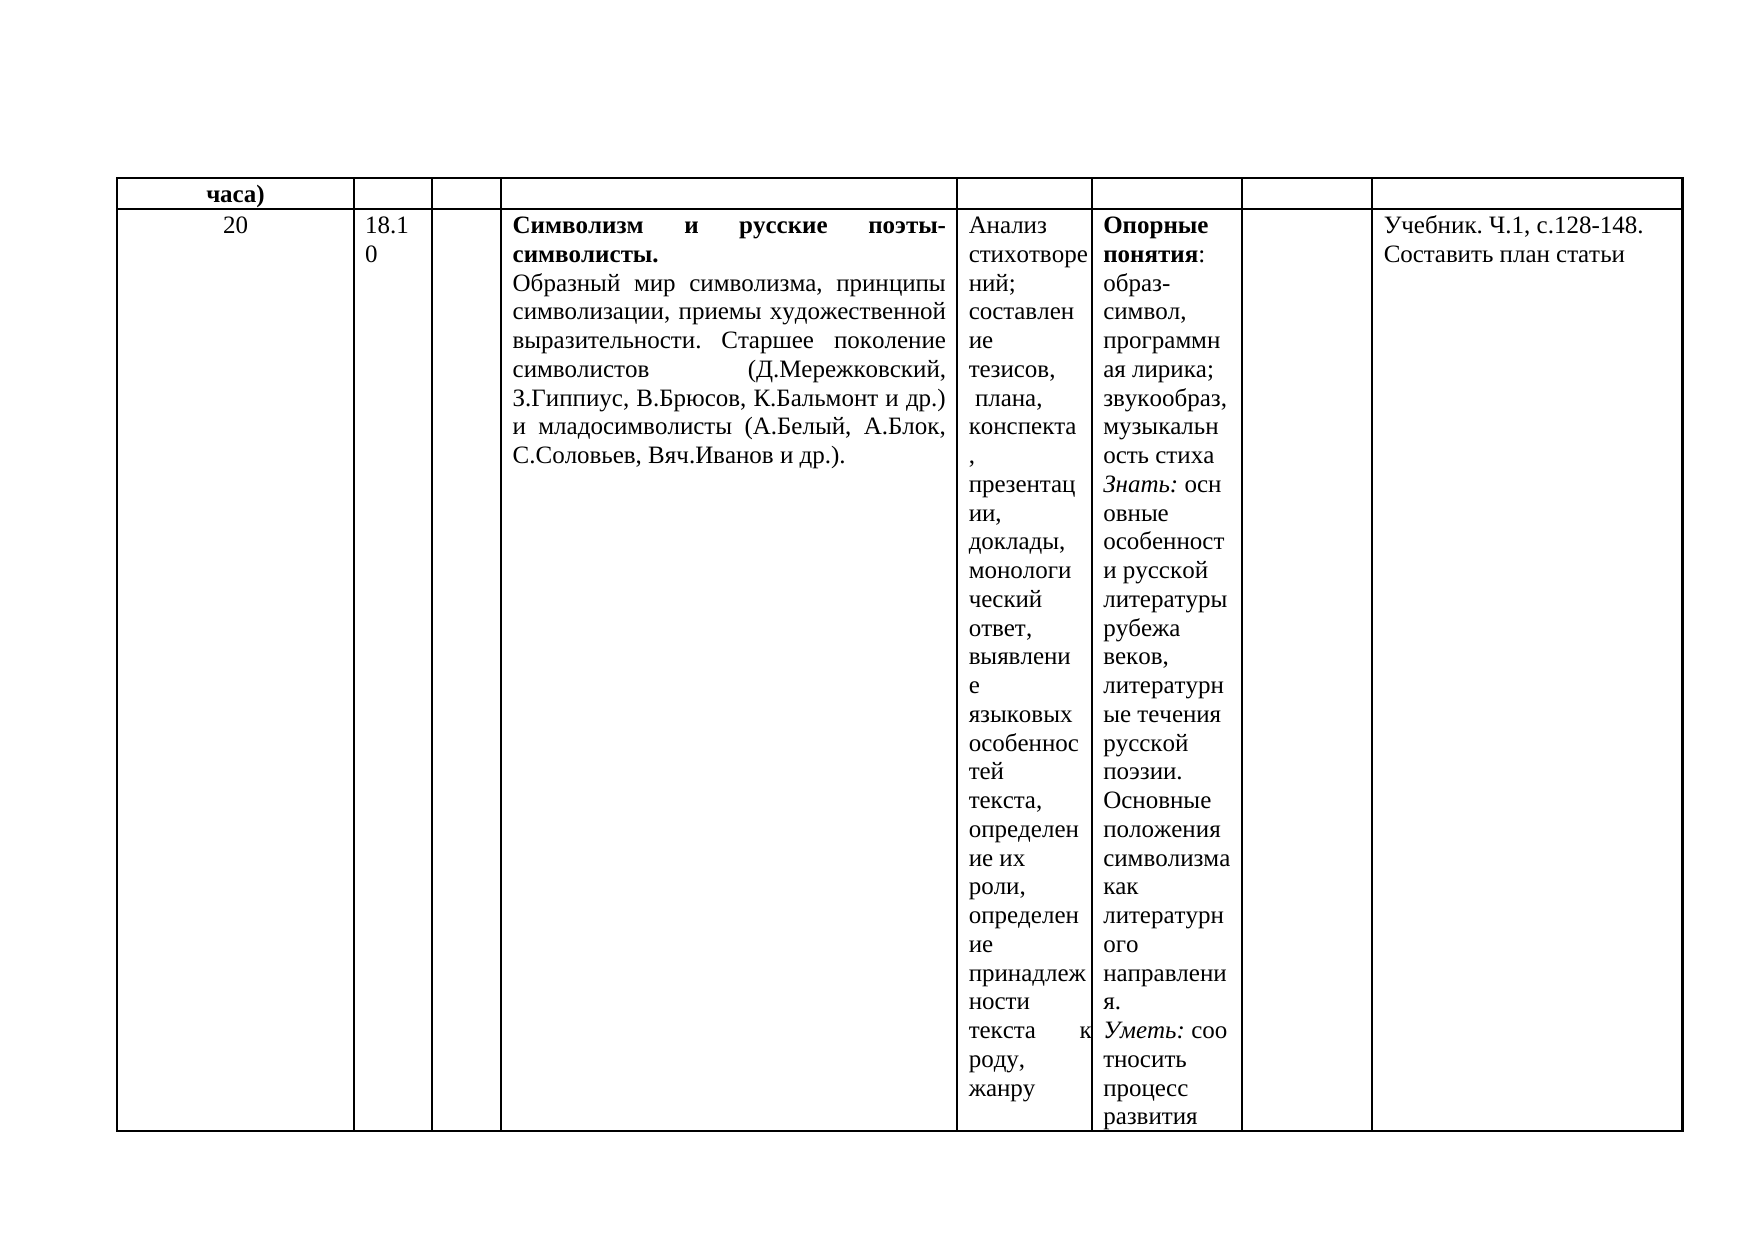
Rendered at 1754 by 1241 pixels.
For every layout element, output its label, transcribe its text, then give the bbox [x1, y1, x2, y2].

table_cell [355, 179, 431, 208]
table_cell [958, 210, 1091, 1130]
table_cell [1093, 179, 1241, 208]
table_cell [502, 179, 956, 208]
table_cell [502, 210, 956, 1130]
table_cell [118, 179, 353, 208]
table_cell [433, 210, 500, 1130]
table_cell 18.10 [355, 210, 431, 1130]
table_cell [1373, 179, 1681, 208]
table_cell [1373, 210, 1681, 1130]
table_cell 20 [118, 210, 353, 1130]
table_cell [433, 179, 500, 208]
table_cell [1243, 210, 1371, 1130]
table_cell [1243, 179, 1371, 208]
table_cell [1093, 210, 1241, 1130]
table_cell [958, 179, 1091, 208]
